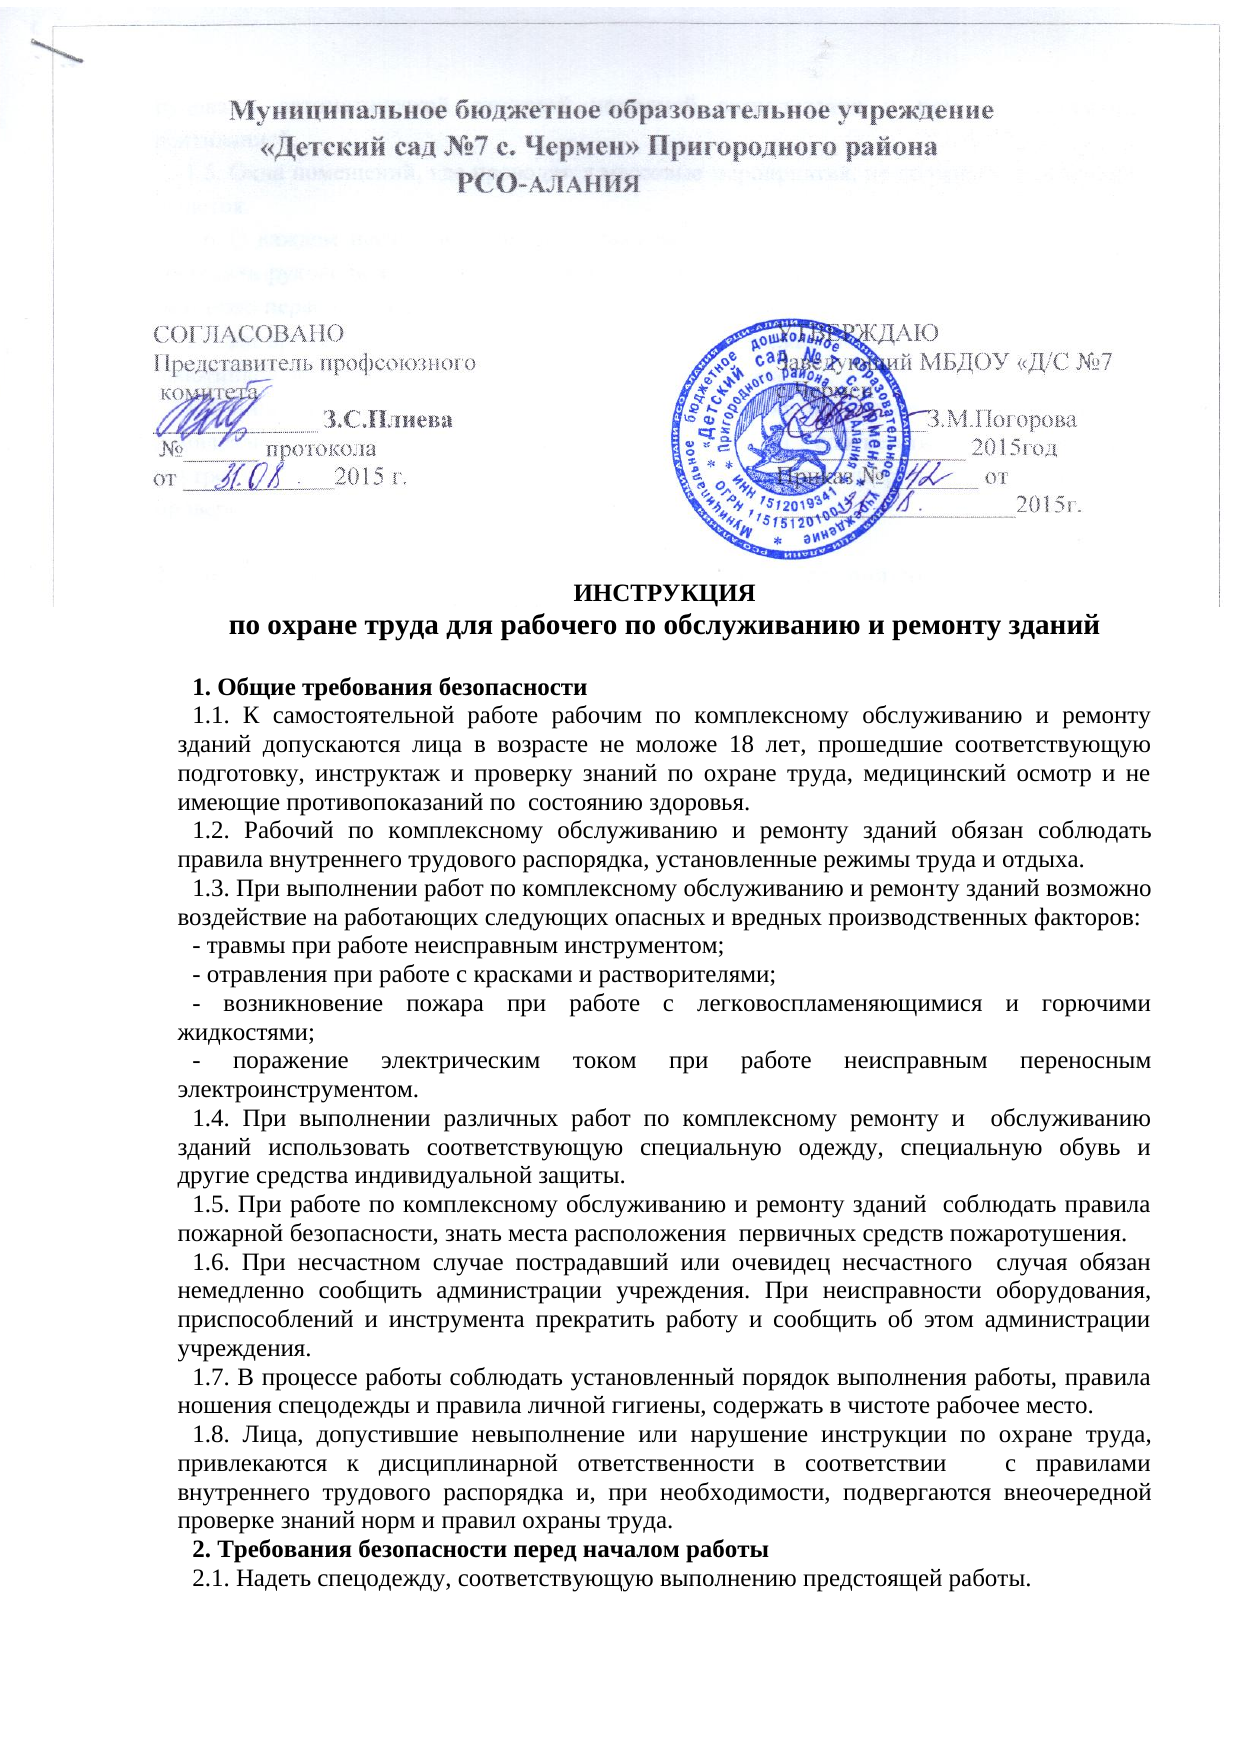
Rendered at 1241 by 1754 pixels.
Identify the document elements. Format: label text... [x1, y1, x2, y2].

text - травмы при работе неисправным инструментом; [177, 930, 1152, 959]
picture [0, 7, 1241, 607]
text 2. Требования безопасности перед началом работы [177, 1534, 1152, 1563]
text 1.2. Рабочий по комплексному обслуживанию и ремонту зданий обязан соблюдать правила внутреннего трудового распорядка, установленные режимы труда и отдыха. [177, 815, 1152, 873]
text по охране труда для рабочего по обслуживанию и ремонту зданий [177, 607, 1152, 640]
text - отравления при работе с красками и растворителями; [177, 959, 1152, 988]
text 1. Общие требования безопасности [177, 672, 1152, 700]
text 1.8. Лица, допустившие невыполнение или нарушение инструкции по охране труда, привлекаются к дисциплинарной ответственности в соответствии с правилами внутреннего трудового распорядка и, при необходимости, подвергаются внеочередной проверке знаний норм и правил охраны труда. [177, 1419, 1152, 1534]
text ИНСТРУКЦИЯ [177, 578, 1152, 607]
text 1.3. При выполнении работ по комплексному обслуживанию и ремонту зданий возможно воздействие на работающих следующих опасных и вредных производственных факторов: [177, 873, 1152, 930]
text 1.6. При несчастном случае пострадавший или очевидец несчастного случая обязан немедленно сообщить администрации учреждения. При неисправности оборудования, приспособлений и инструмента прекратить работу и сообщить об этом администрации учреждения. [177, 1247, 1152, 1362]
text 1.7. В процессе работы соблюдать установленный порядок выполнения работы, правила ношения спецодежды и правила личной гигиены, содержать в чистоте рабочее место. [177, 1362, 1152, 1419]
text 1.5. При работе по комплексному обслуживанию и ремонту зданий соблюдать правила пожарной безопасности, знать места расположения первичных средств пожаротушения. [177, 1189, 1152, 1247]
text 1.4. При выполнении различных работ по комплексному ремонту и обслуживанию зданий использовать соответствующую специальную одежду, специальную обувь и другие средства индивидуальной защиты. [177, 1103, 1152, 1189]
text 2.1. Надеть спецодежду, соответствующую выполнению предстоящей работы. [177, 1563, 1152, 1592]
text 1.1. К самостоятельной работе рабочим по комплексному обслуживанию и ремонту зданий допускаются лица в возрасте не моложе 18 лет, прошедшие соответствующую подготовку, инструктаж и проверку знаний по охране труда, медицинский осмотр и не имеющие противопоказаний по состоянию здоровья. [177, 700, 1152, 815]
text - поражение электрическим током при работе неисправным переносным электроинструментом. [177, 1045, 1152, 1103]
text - возникновение пожара при работе с легковоспламеняющимися и горючими жидкостями; [177, 988, 1152, 1045]
